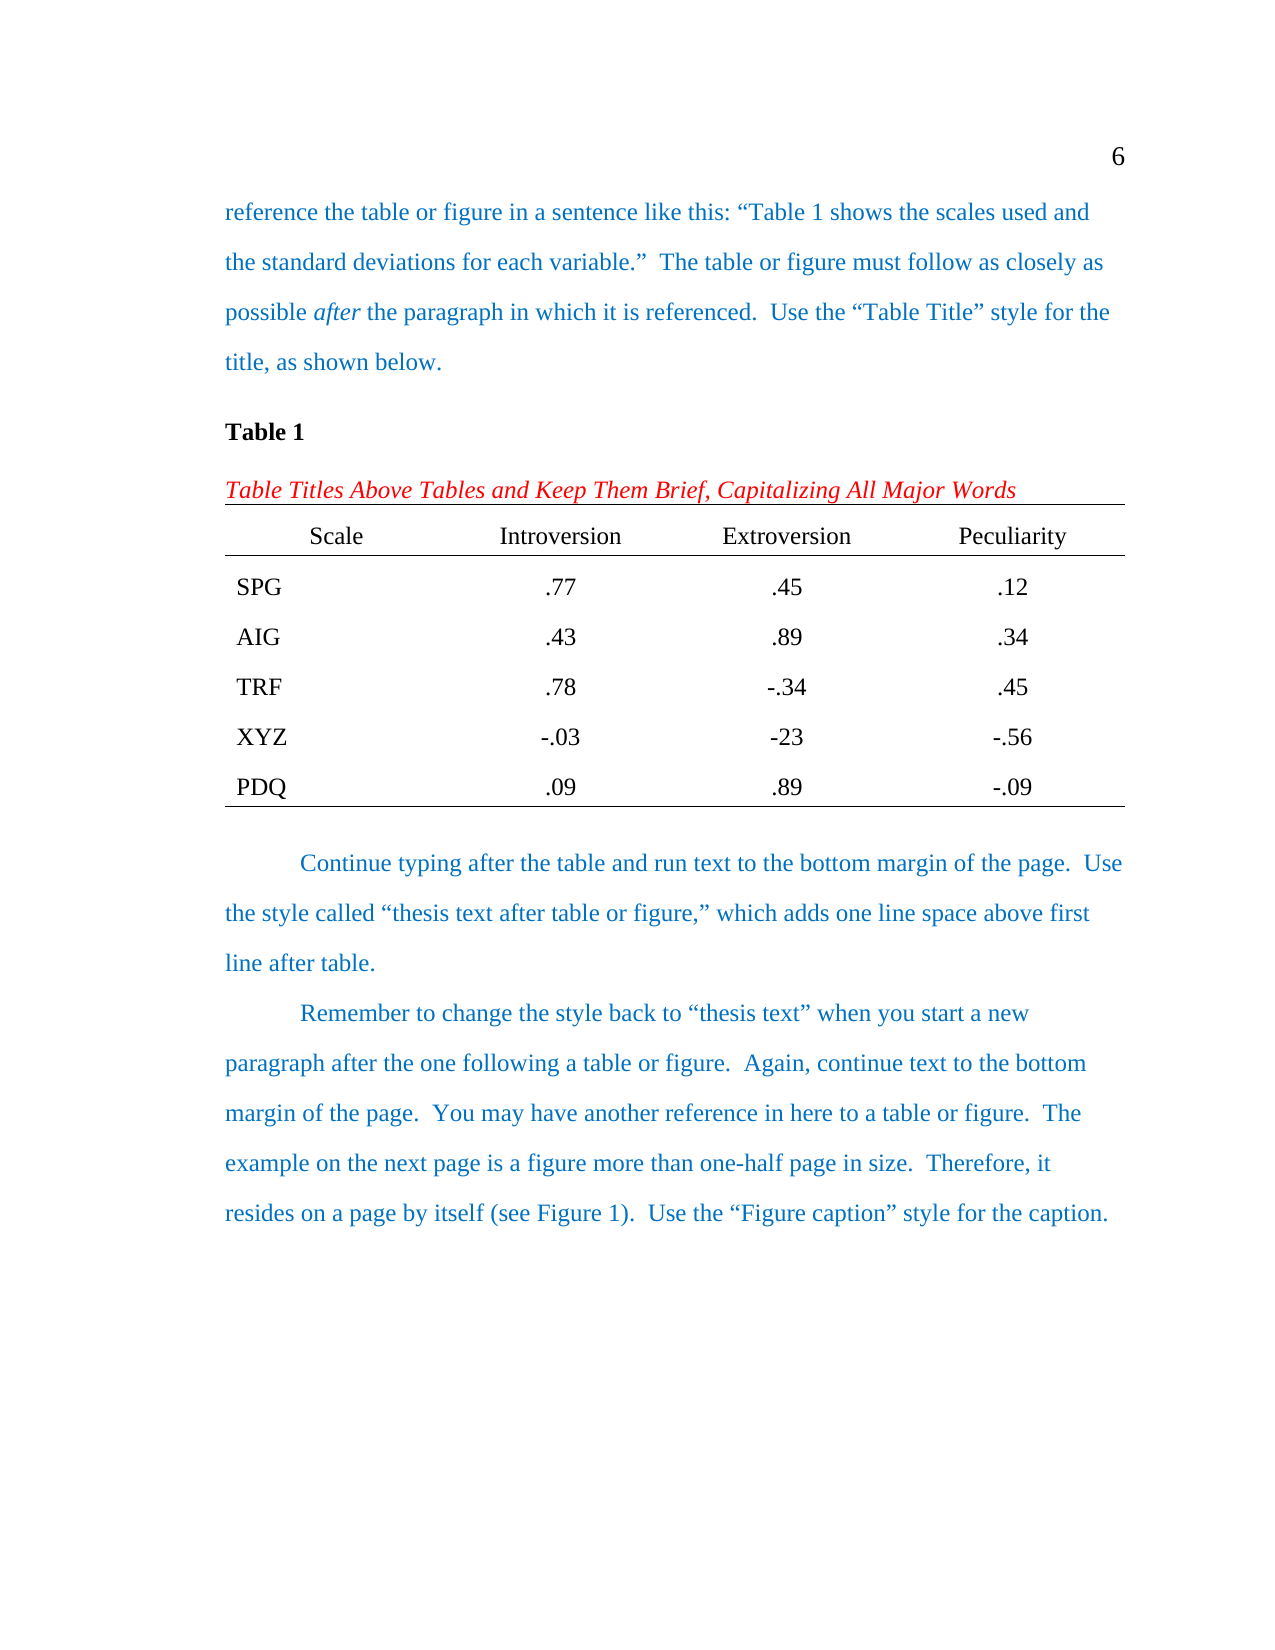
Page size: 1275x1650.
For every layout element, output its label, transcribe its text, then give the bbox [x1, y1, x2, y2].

text Continue typing after the table and run text to the bottom margin of the page. Use the style called “thesis text after table or figure,” which adds one line space above first line after table. [225, 832, 1125, 982]
table_cell SPG [225, 556, 447, 606]
table_cell .77 [447, 556, 673, 606]
table_cell .09 [447, 756, 673, 806]
table_cell .89 [674, 756, 900, 806]
table_cell PDQ [225, 756, 447, 806]
table_cell .78 [447, 656, 673, 706]
table_cell -.03 [447, 706, 673, 756]
title Table 1 Table Titles Above Tables and Keep Them Brief, Capitalizing All Major Words [225, 417, 1125, 504]
text Remember to change the style back to “thesis text” when you start a new paragraph after the one following a table or figure. Again, continue text to the bottom margin of the page. You may have another reference in here to a table or figure. The example on the next page is a figure more than one-half page in size. Therefore, it resides on a page by itself (see Figure 1). Use the “Figure caption” style for the caption. [225, 982, 1125, 1232]
table_header Extroversion [674, 505, 900, 555]
table_cell -.09 [900, 756, 1125, 806]
table_cell .89 [674, 606, 900, 656]
table_cell -23 [674, 706, 900, 756]
table_cell -.56 [900, 706, 1125, 756]
table_cell XYZ [225, 706, 447, 756]
table_cell .43 [447, 606, 673, 656]
table_cell .45 [674, 556, 900, 606]
table_cell .34 [900, 606, 1125, 656]
table_cell .12 [900, 556, 1125, 606]
table_header Scale [225, 505, 447, 555]
table_cell AIG [225, 606, 447, 656]
table_cell .45 [900, 656, 1125, 706]
table_header Introversion [447, 505, 673, 555]
table_cell TRF [225, 656, 447, 706]
table_cell -.34 [674, 656, 900, 706]
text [225, 180, 1125, 380]
table_header Peculiarity [900, 505, 1125, 555]
